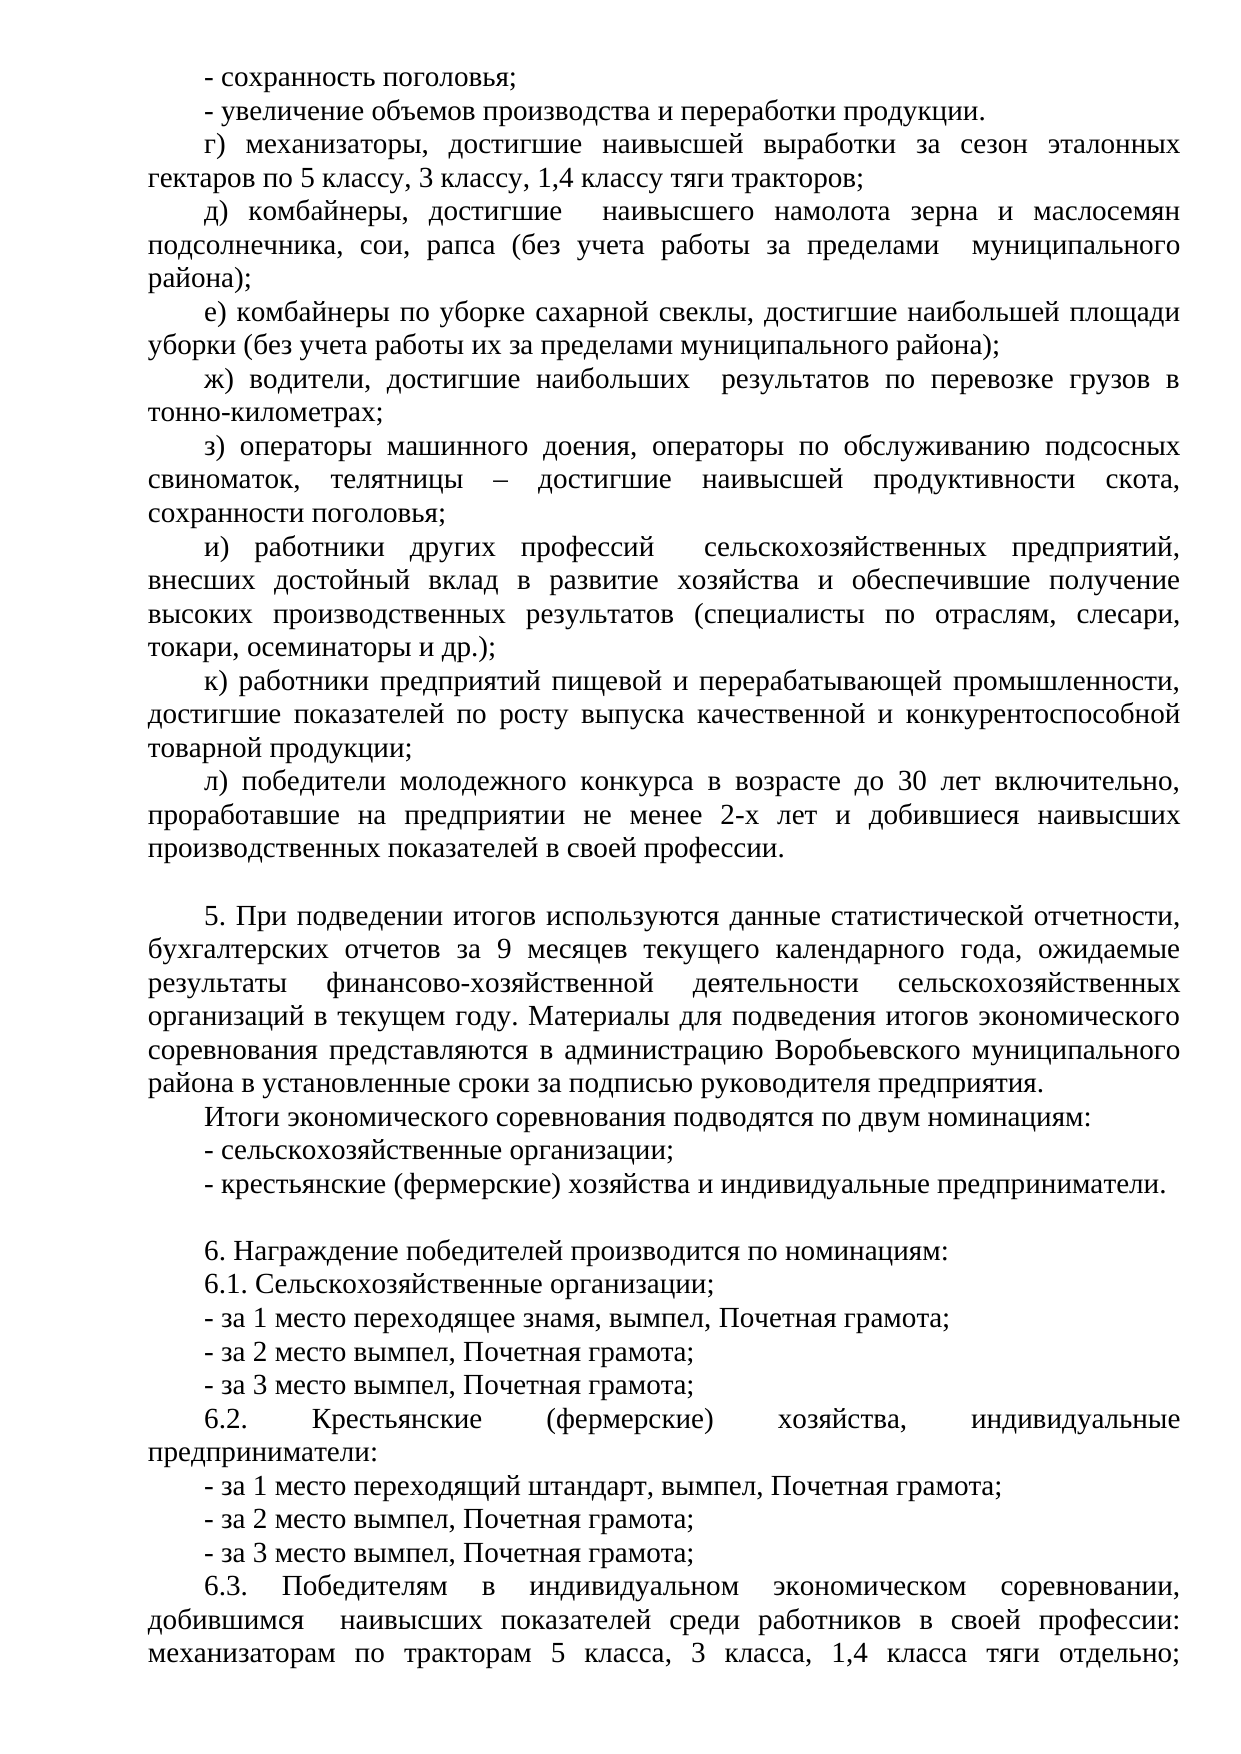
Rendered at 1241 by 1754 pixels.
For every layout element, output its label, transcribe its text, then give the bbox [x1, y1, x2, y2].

text - за 1 место переходящее знамя, вымпел, Почетная грамота; [148, 1300, 1181, 1334]
text 5. При подведении итогов используются данные статистической отчетности, бухгалтерских отчетов за 9 месяцев текущего календарного года, ожидаемые результаты финансово-хозяйственной деятельности сельскохозяйственных организаций в текущем году. Материалы для подведения итогов экономического соревнования представляются в администрацию Воробьевского муниципального района в установленные сроки за подписью руководителя предприятия. [148, 898, 1181, 1099]
text л) победители молодежного конкурса в возрасте до 30 лет включительно, проработавшие на предприятии не менее 2-х лет и добившиеся наивысших производственных показателей в своей профессии. [148, 763, 1181, 864]
text - сохранность поголовья; [148, 59, 1181, 93]
text з) операторы машинного доения, операторы по обслуживанию подсосных свиноматок, телятницы – достигшие наивысшей продуктивности скота, сохранности поголовья; [148, 428, 1181, 529]
text 6.1. Сельскохозяйственные организации; [148, 1267, 1181, 1300]
text - увеличение объемов производства и переработки продукции. [148, 93, 1181, 126]
text д) комбайнеры, достигшие наивысшего намолота зерна и маслосемян подсолнечника, сои, рапса (без учета работы за пределами муниципального района); [148, 193, 1181, 294]
text и) работники других профессий сельскохозяйственных предприятий, внесших достойный вклад в развитие хозяйства и обеспечившие получение высоких производственных результатов (специалисты по отраслям, слесари, токари, осеминаторы и др.); [148, 529, 1181, 663]
text е) комбайнеры по уборке сахарной свеклы, достигшие наибольшей площади уборки (без учета работы их за пределами муниципального района); [148, 294, 1181, 361]
text ж) водители, достигшие наибольших результатов по перевозке грузов в тонно-километрах; [148, 361, 1181, 428]
text 6.2. Крестьянские (фермерские) хозяйства, индивидуальные предприниматели: [148, 1401, 1181, 1468]
text - за 2 место вымпел, Почетная грамота; [148, 1501, 1181, 1535]
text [148, 1568, 1181, 1669]
text к) работники предприятий пищевой и перерабатывающей промышленности, достигшие показателей по росту выпуска качественной и конкурентоспособной товарной продукции; [148, 663, 1181, 763]
text - крестьянские (фермерские) хозяйства и индивидуальные предприниматели. [148, 1166, 1181, 1199]
text 6. Награждение победителей производится по номинациям: [148, 1233, 1181, 1267]
text Итоги экономического соревнования подводятся по двум номинациям: [148, 1099, 1181, 1132]
text г) механизаторы, достигшие наивысшей выработки за сезон эталонных гектаров по 5 классу, 3 классу, 1,4 классу тяги тракторов; [148, 126, 1181, 193]
text - за 2 место вымпел, Почетная грамота; [148, 1334, 1181, 1367]
text - сельскохозяйственные организации; [148, 1132, 1181, 1166]
text - за 1 место переходящий штандарт, вымпел, Почетная грамота; [148, 1468, 1181, 1501]
text - за 3 место вымпел, Почетная грамота; [148, 1535, 1181, 1568]
text - за 3 место вымпел, Почетная грамота; [148, 1367, 1181, 1401]
